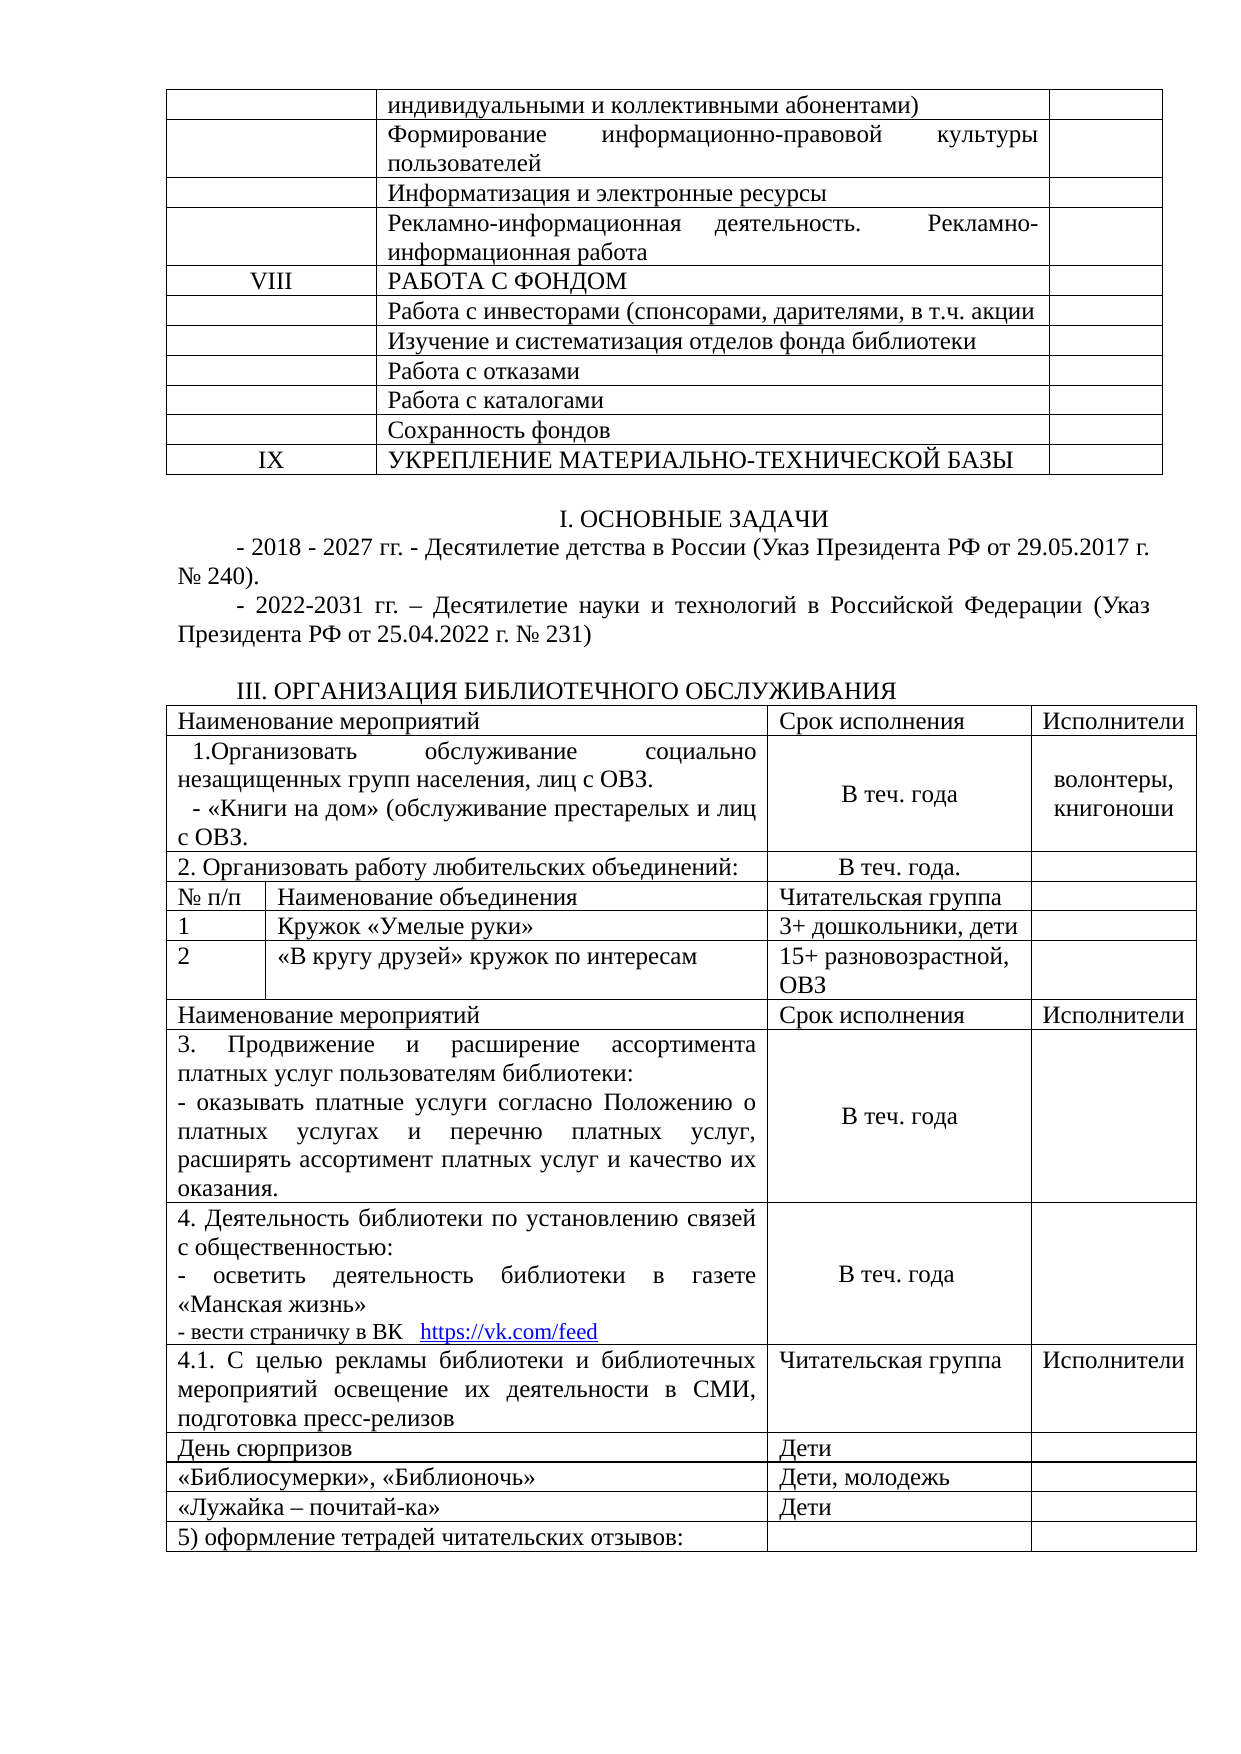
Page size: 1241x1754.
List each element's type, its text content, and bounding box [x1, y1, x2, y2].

table_cell VIII [167, 266, 376, 295]
table_cell [167, 356, 376, 384]
table_cell Работа с инвесторами (спонсорами, дарителями, в т.ч. акции [377, 296, 1049, 325]
table_cell [167, 208, 376, 265]
table_cell [167, 296, 376, 325]
table_cell Формирование информационно-правовой культуры пользователей [377, 120, 1049, 177]
table_cell Наименование мероприятий [167, 1000, 767, 1028]
table_cell Рекламно-информационная деятельность. Рекламно-информационная работа [377, 208, 1049, 265]
table_cell В теч. года [768, 1203, 1031, 1344]
table_cell [1050, 266, 1162, 295]
table_cell № п/п [167, 882, 265, 910]
table_cell День сюрпризов [167, 1433, 767, 1461]
table_cell 2 [167, 941, 265, 999]
table_cell [167, 178, 376, 207]
text I. ОСНОВНЫЕ ЗАДАЧИ [177, 504, 1152, 532]
table_cell [1032, 1433, 1196, 1461]
table_cell [1032, 852, 1196, 881]
table_cell Сохранность фондов [377, 415, 1049, 444]
table_cell [1050, 208, 1162, 265]
table_cell [768, 1522, 1031, 1551]
table_cell [1032, 911, 1196, 940]
table_cell 1.Организовать обслуживание социально незащищенных групп населения, лиц с ОВЗ. - «Книги на дом» (обслуживание престарелых и лиц с ОВЗ. [167, 736, 767, 851]
table_cell 4. Деятельность библиотеки по установлению связей с общественностью: - осветить деятельность библиотеки в газете «Манская жизнь» - вести страничку в ВК https://vk.com/feed [167, 1203, 767, 1344]
table_cell Срок исполнения [768, 1000, 1031, 1028]
table_cell [1032, 941, 1196, 999]
table_cell Исполнители [1032, 1000, 1196, 1028]
table_cell 2. Организовать работу любительских объединений: [167, 852, 767, 881]
table_cell 3. Продвижение и расширение ассортимента платных услуг пользователям библиотеки: - оказывать платные услуги согласно Положению о платных услугах и перечню платных услуг, расширять ассортимент платных услуг и качество их оказания. [167, 1030, 767, 1202]
table_cell Наименование объединения [266, 882, 767, 910]
text III. ОРГАНИЗАЦИЯ БИБЛИОТЕЧНОГО ОБСЛУЖИВАНИЯ [177, 676, 1152, 705]
table_cell Читательская группа [768, 1345, 1031, 1432]
table_cell 4.1. С целью рекламы библиотеки и библиотечных мероприятий освещение их деятельности в СМИ, подготовка пресс-релизов [167, 1345, 767, 1432]
table_cell [1050, 90, 1162, 118]
table_cell Кружок «Умелые руки» [266, 911, 767, 940]
table_cell Информатизация и электронные ресурсы [377, 178, 1049, 207]
table_header Исполнители [1032, 706, 1196, 735]
table_cell Изучение и систематизация отделов фонда библиотеки [377, 326, 1049, 355]
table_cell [377, 90, 1049, 118]
table_cell [1032, 1522, 1196, 1551]
table_cell Дети [768, 1433, 1031, 1461]
table_cell В теч. года [768, 736, 1031, 851]
table_cell волонтеры, книгоноши [1032, 736, 1196, 851]
table_cell [1050, 415, 1162, 444]
table_cell «Лужайка – почитай-ка» [167, 1492, 767, 1521]
table_cell Дети [768, 1492, 1031, 1521]
table_cell [1050, 445, 1162, 474]
table_cell В теч. года. [768, 852, 1031, 881]
text - 2018 - 2027 гг. - Десятилетие детства в России (Указ Президента РФ от 29.05.2017 г. № 240). [177, 532, 1152, 590]
table_cell 1 [167, 911, 265, 940]
table_cell «В кругу друзей» кружок по интересам [266, 941, 767, 999]
table_cell [1050, 326, 1162, 355]
table_cell [167, 326, 376, 355]
table_cell Читательская группа [768, 882, 1031, 910]
table_cell [1032, 1030, 1196, 1202]
table_cell [167, 120, 376, 177]
table_cell УКРЕПЛЕНИЕ МАТЕРИАЛЬНО-ТЕХНИЧЕСКОЙ БАЗЫ [377, 445, 1049, 474]
table_cell [1050, 386, 1162, 414]
table_cell [1032, 882, 1196, 910]
table_cell В теч. года [768, 1030, 1031, 1202]
table_cell [1032, 1492, 1196, 1521]
table_cell [1032, 1463, 1196, 1491]
table_cell Работа с каталогами [377, 386, 1049, 414]
table_cell [1032, 1203, 1196, 1344]
table_cell [1050, 356, 1162, 384]
text - 2022-2031 гг. – Десятилетие науки и технологий в Российской Федерации (Указ Президента РФ от 25.04.2022 г. № 231) [177, 590, 1152, 647]
table_cell [167, 90, 376, 118]
table_cell «Библиосумерки», «Библионочь» [167, 1463, 767, 1491]
table_cell Исполнители [1032, 1345, 1196, 1432]
table_header Срок исполнения [768, 706, 1031, 735]
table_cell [167, 1522, 767, 1551]
table_cell [1050, 178, 1162, 207]
table_cell Работа с отказами [377, 356, 1049, 384]
table_cell 3+ дошкольники, дети [768, 911, 1031, 940]
table_cell IX [167, 445, 376, 474]
table_cell [167, 386, 376, 414]
table_cell [1050, 120, 1162, 177]
table_cell РАБОТА С ФОНДОМ [377, 266, 1049, 295]
table_cell Дети, молодежь [768, 1463, 1031, 1491]
table_cell [167, 415, 376, 444]
table_cell [1050, 296, 1162, 325]
table_cell 15+ разновозрастной, ОВЗ [768, 941, 1031, 999]
table_header Наименование мероприятий [167, 706, 767, 735]
